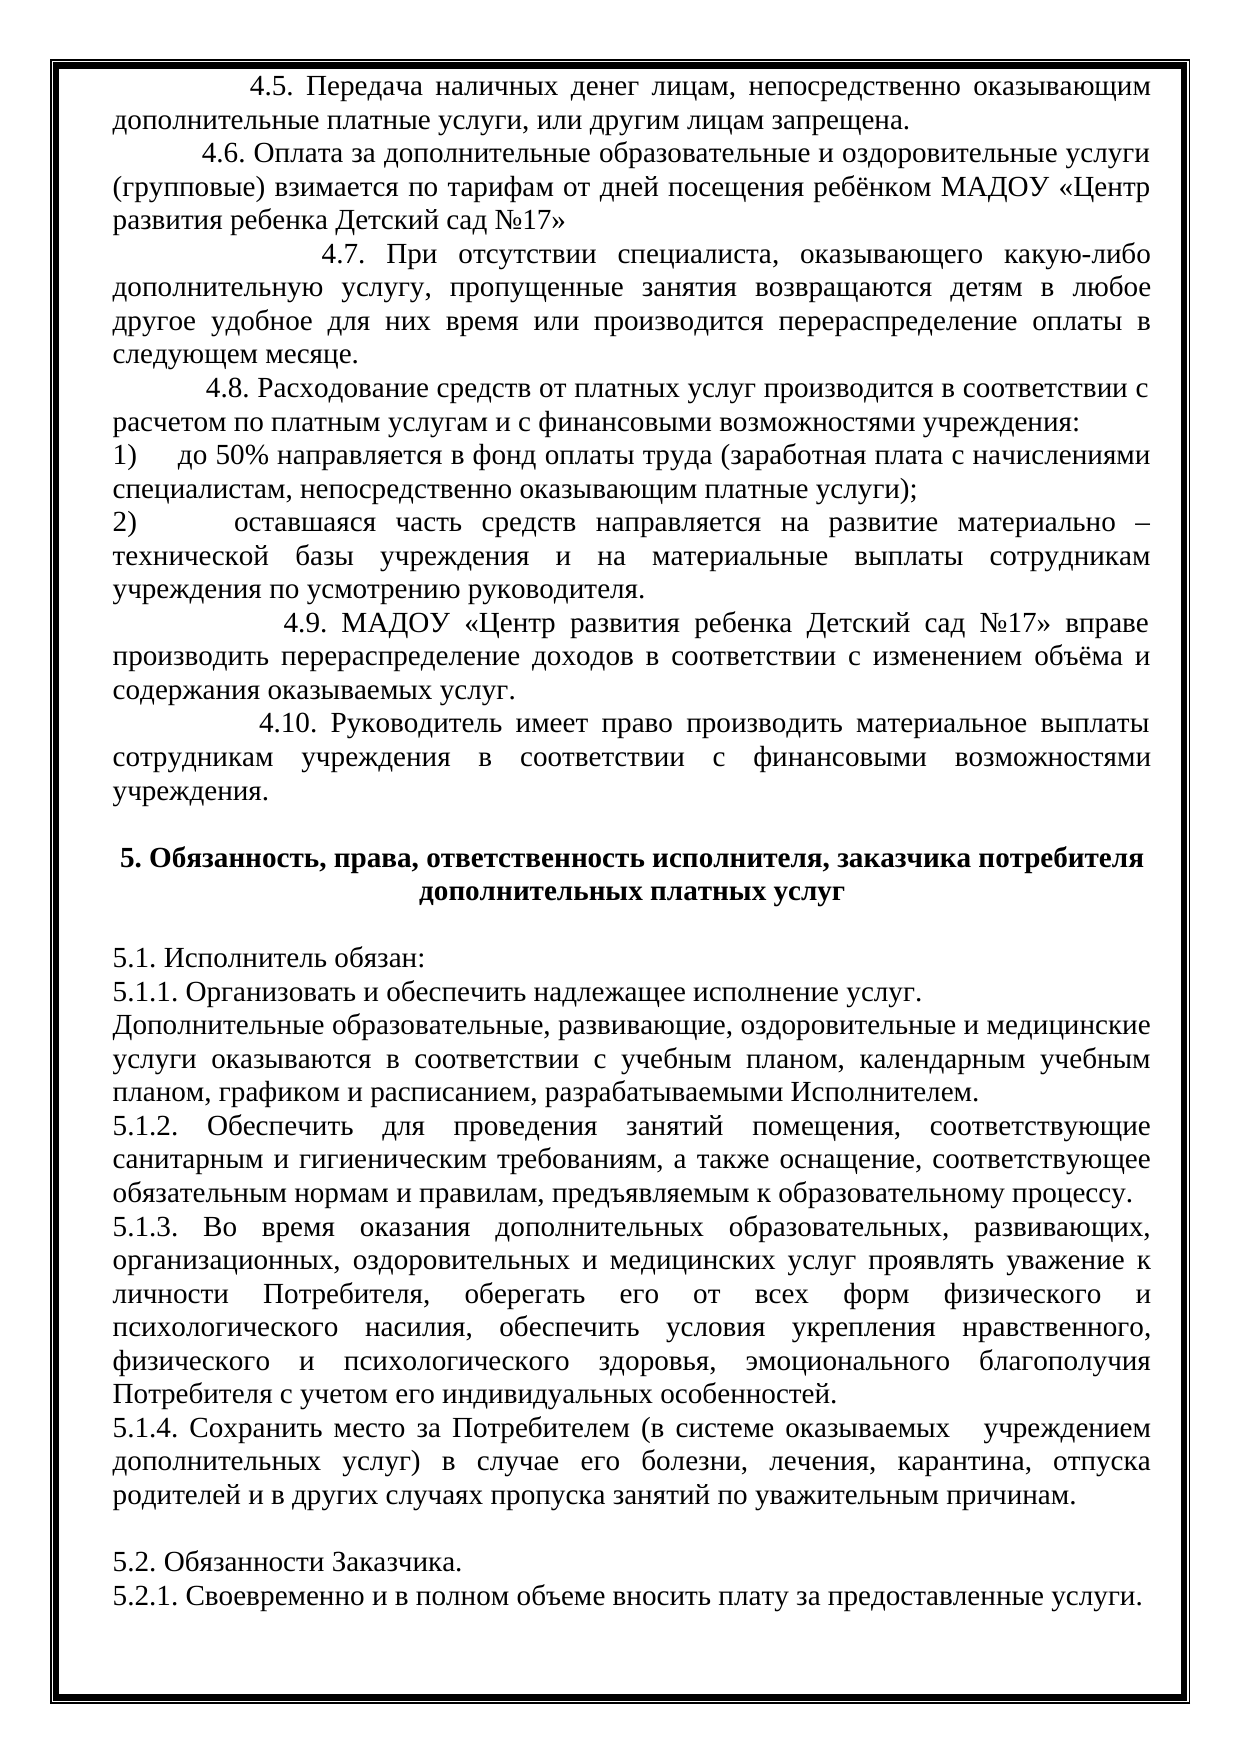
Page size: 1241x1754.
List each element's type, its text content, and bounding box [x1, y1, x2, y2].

text 5.1.4. Сохранить место за Потребителем (в системе оказываемых учреждением дополнительных услуг) в случае его болезни, лечения, карантина, отпуска родителей и в других случаях пропуска занятий по уважительным причинам. [112, 1410, 1152, 1511]
text 4.5. Передача наличных денег лицам, непосредственно оказывающим дополнительные платные услуги, или другим лицам запрещена. [112, 69, 1152, 135]
text 5.1.3. Во время оказания дополнительных образовательных, развивающих, организационных, оздоровительных и медицинских услуг проявлять уважение к личности Потребителя, оберегать его от всех форм физического и психологического насилия, обеспечить условия укрепления нравственного, физического и психологического здоровья, эмоционального благополучия Потребителя с учетом его индивидуальных особенностей. [112, 1209, 1152, 1410]
text 4.6. Оплата за дополнительные образовательные и оздоровительные услуги (групповые) взимается по тарифам от дней посещения ребёнком МАДОУ «Центр развития ребенка Детский сад №17» [112, 135, 1152, 236]
text 4.7. При отсутствии специалиста, оказывающего какую-либо дополнительную услугу, пропущенные занятия возвращаются детям в любое другое удобное для них время или производится перераспределение оплаты в следующем месяце. [112, 236, 1152, 370]
text 5.2. Обязанности Заказчика. [112, 1544, 1152, 1578]
text 4.10. Руководитель имеет право производить материальное выплаты сотрудникам учреждения в соответствии с финансовыми возможностями учреждения. [112, 706, 1152, 806]
text 5.1.2. Обеспечить для проведения занятий помещения, соответствующие санитарным и гигиеническим требованиям, а также оснащение, соответствующее обязательным нормам и правилам, предъявляемым к образовательному процессу. [112, 1108, 1152, 1209]
text 1) до 50% направляется в фонд оплаты труда (заработная плата с начислениями специалистам, непосредственно оказывающим платные услуги); [112, 437, 1152, 504]
text 5.2.1. Своевременно и в полном объеме вносить плату за предоставленные услуги. [112, 1578, 1152, 1611]
text 4.9. МАДОУ «Центр развития ребенка Детский сад №17» вправе производить перераспределение доходов в соответствии с изменением объёма и содержания оказываемых услуг. [112, 605, 1152, 706]
text 5.1. Исполнитель обязан: [112, 940, 1152, 974]
text 2) оставшаяся часть средств направляется на развитие материально – технической базы учреждения и на материальные выплаты сотрудникам учреждения по усмотрению руководителя. [112, 504, 1152, 605]
text Дополнительные образовательные, развивающие, оздоровительные и медицинские услуги оказываются в соответствии с учебным планом, календарным учебным планом, графиком и расписанием, разрабатываемыми Исполнителем. [112, 1007, 1152, 1108]
text 5.1.1. Организовать и обеспечить надлежащее исполнение услуг. [112, 974, 1152, 1007]
text 5. Обязанность, права, ответственность исполнителя, заказчика потребителя дополнительных платных услуг [112, 840, 1152, 907]
text 4.8. Расходование средств от платных услуг производится в соответствии с расчетом по платным услугам и с финансовыми возможностями учреждения: [112, 370, 1152, 437]
